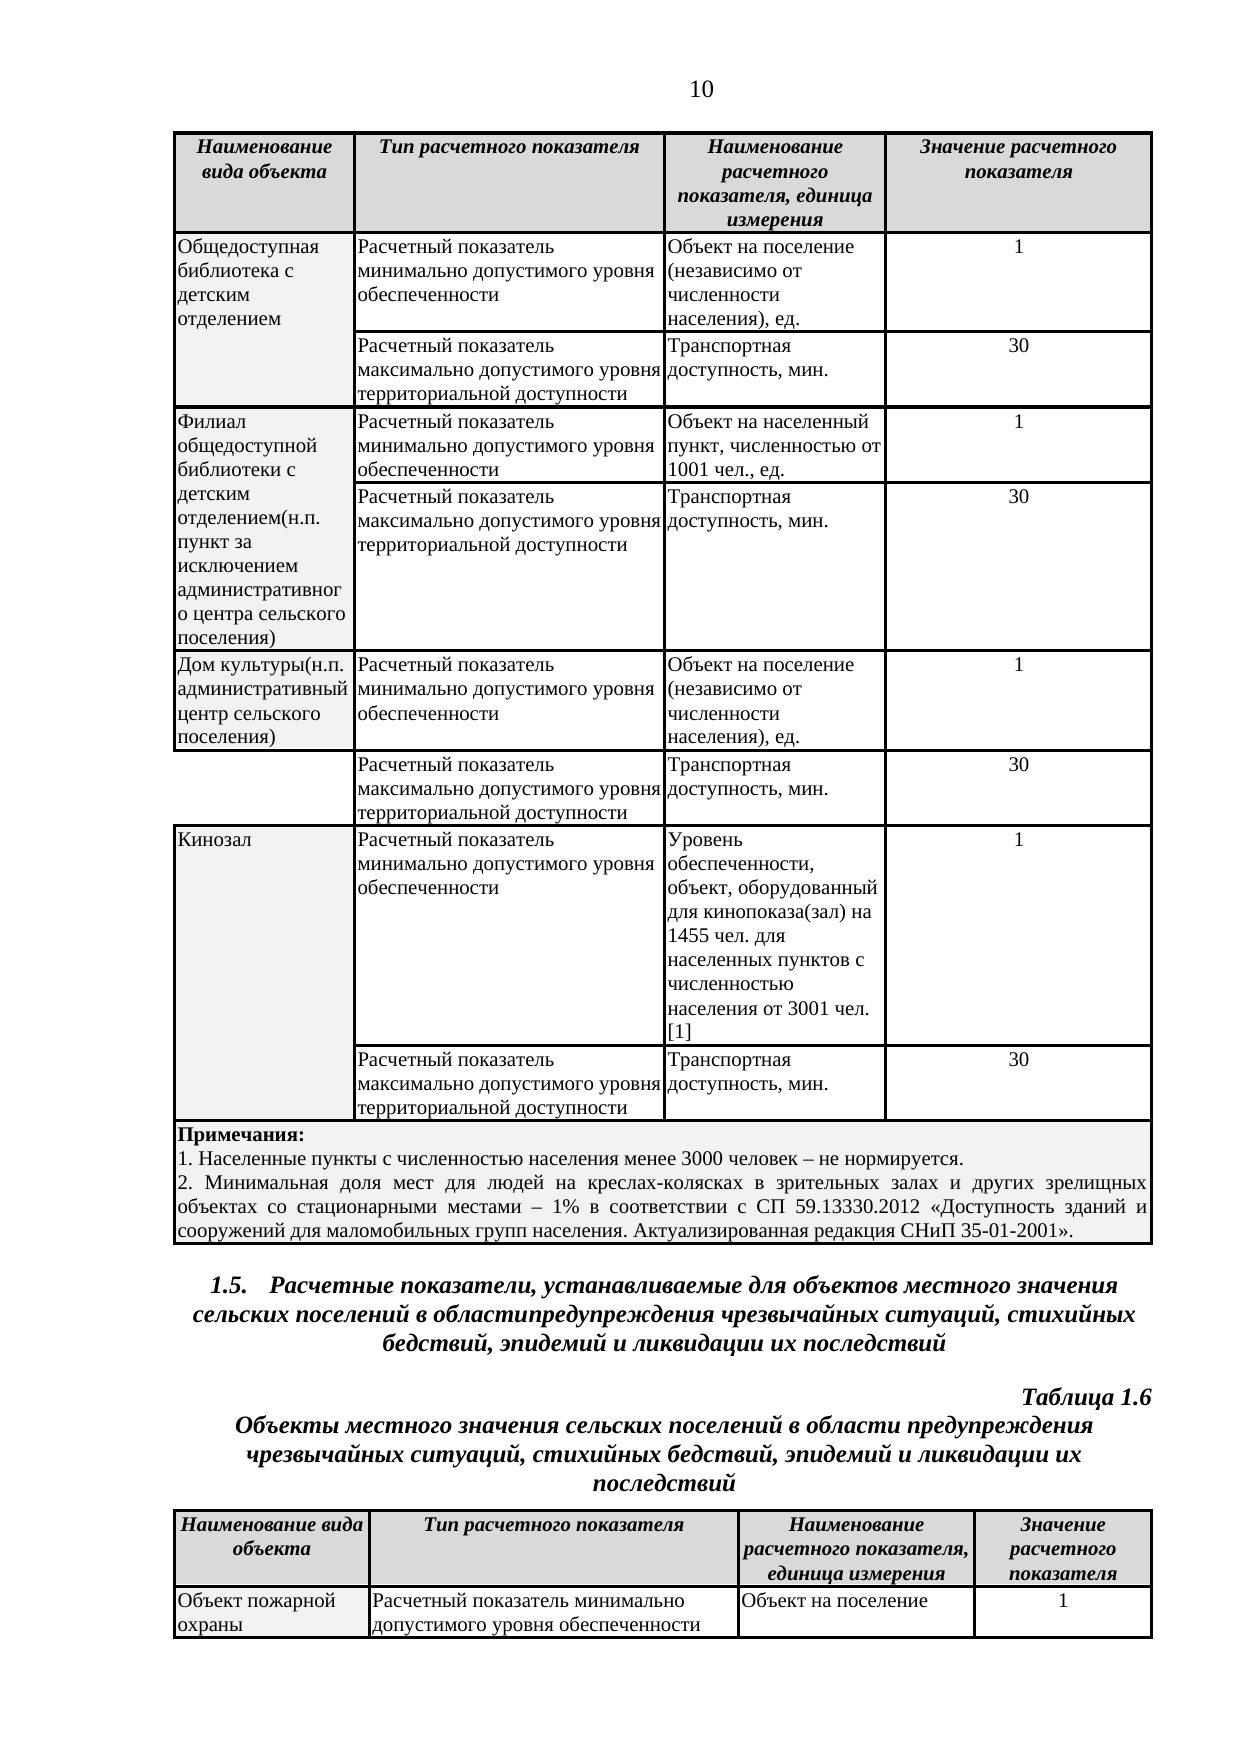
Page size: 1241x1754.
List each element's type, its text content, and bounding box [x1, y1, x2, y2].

table_cell Транспортная доступность, мин. [666, 752, 884, 824]
table_cell Объект на поселение (независимо от численности населения), ед. [666, 652, 884, 748]
table_cell Транспортная доступность, мин. [666, 333, 884, 405]
table_cell Расчетный показатель минимально допустимого уровня обеспеченности [371, 1588, 737, 1636]
table_cell Расчетный показатель максимально допустимого уровня территориальной доступности [356, 752, 663, 824]
text Объекты местного значения сельских поселений в области предупреждения чрезвычайных ситуаций, стихийных бедствий, эпидемий и ликвидации их последствий [177, 1410, 1152, 1497]
table_cell Примечания: 1. Населенные пункты с численностью населения менее 3000 человек – не нормируется. 2. Минимальная доля мест для людей на креслах-колясках в зрительных залах и других зрелищных объектах со стационарными местами – 1% в соответствии с СП 59.13330.2012 «Доступность зданий и сооружений для маломобильных групп населения. Актуализированная редакция СНиП 35-01-2001». [176, 1122, 1150, 1242]
table_cell Расчетный показатель минимально допустимого уровня обеспеченности [356, 652, 663, 748]
table_header Значение расчетного показателя [976, 1512, 1150, 1584]
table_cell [356, 234, 663, 330]
table_cell Дом культуры(н.п. административный центр сельского поселения) [176, 652, 353, 748]
table_cell Расчетный показатель минимально допустимого уровня обеспеченности [356, 409, 663, 481]
table_cell Объект на поселение (независимо от численности населения), ед. [666, 234, 884, 330]
subtitle Расчетные показатели, устанавливаемые для объектов местного значения сельских поселений в областипредупреждения чрезвычайных ситуаций, стихийных бедствий, эпидемий и ликвидации их последствий [177, 1270, 1152, 1357]
table_cell Уровень обеспеченности, объект, оборудованный для кинопоказа(зал) на 1455 чел. для населенных пунктов с численностью населения от 3001 чел. [1] [666, 827, 884, 1043]
table_cell Расчетный показатель максимально допустимого уровня территориальной доступности [356, 333, 663, 405]
table_cell 30 [887, 333, 1150, 405]
table_header Тип расчетного показателя [371, 1512, 737, 1584]
table_cell 30 [887, 1047, 1150, 1119]
table_cell 1 [887, 409, 1150, 481]
table_header Значение расчетного показателя [887, 135, 1150, 231]
table_cell Расчетный показатель максимально допустимого уровня территориальной доступности [356, 1047, 663, 1119]
table_cell Расчетный показатель максимально допустимого уровня территориальной доступности [356, 484, 663, 649]
table_cell Транспортная доступность, мин. [666, 1047, 884, 1119]
table_header Наименование расчетного показателя, единица измерения [666, 135, 884, 231]
table_cell 1 [887, 827, 1150, 1043]
table_cell Кинозал [176, 827, 353, 1119]
table_cell Объект на поселение [740, 1588, 973, 1636]
table_header Тип расчетного показателя [356, 135, 663, 231]
table_cell 1 [976, 1588, 1150, 1636]
text Таблица 1.6 [177, 1382, 1152, 1410]
table_header Наименование вида объекта [176, 1512, 368, 1584]
table_cell Объект пожарной охраны [176, 1588, 368, 1636]
table_cell Филиал общедоступной библиотеки с детским отделением(н.п. пункт за исключением административного центра сельского поселения) [176, 409, 353, 649]
table_header Наименование расчетного показателя, единица измерения [740, 1512, 973, 1584]
table_cell Расчетный показатель минимально допустимого уровня обеспеченности [356, 827, 663, 1043]
table_cell Транспортная доступность, мин. [666, 484, 884, 649]
table_cell Общедоступная библиотека с детским отделением [176, 234, 353, 405]
table_cell 30 [887, 752, 1150, 824]
table_header Наименование вида объекта [176, 135, 353, 231]
table_cell 30 [887, 484, 1150, 649]
table_cell 1 [887, 652, 1150, 748]
table_cell 1 [887, 234, 1150, 330]
table_cell Объект на населенный пункт, численностью от 1001 чел., ед. [666, 409, 884, 481]
